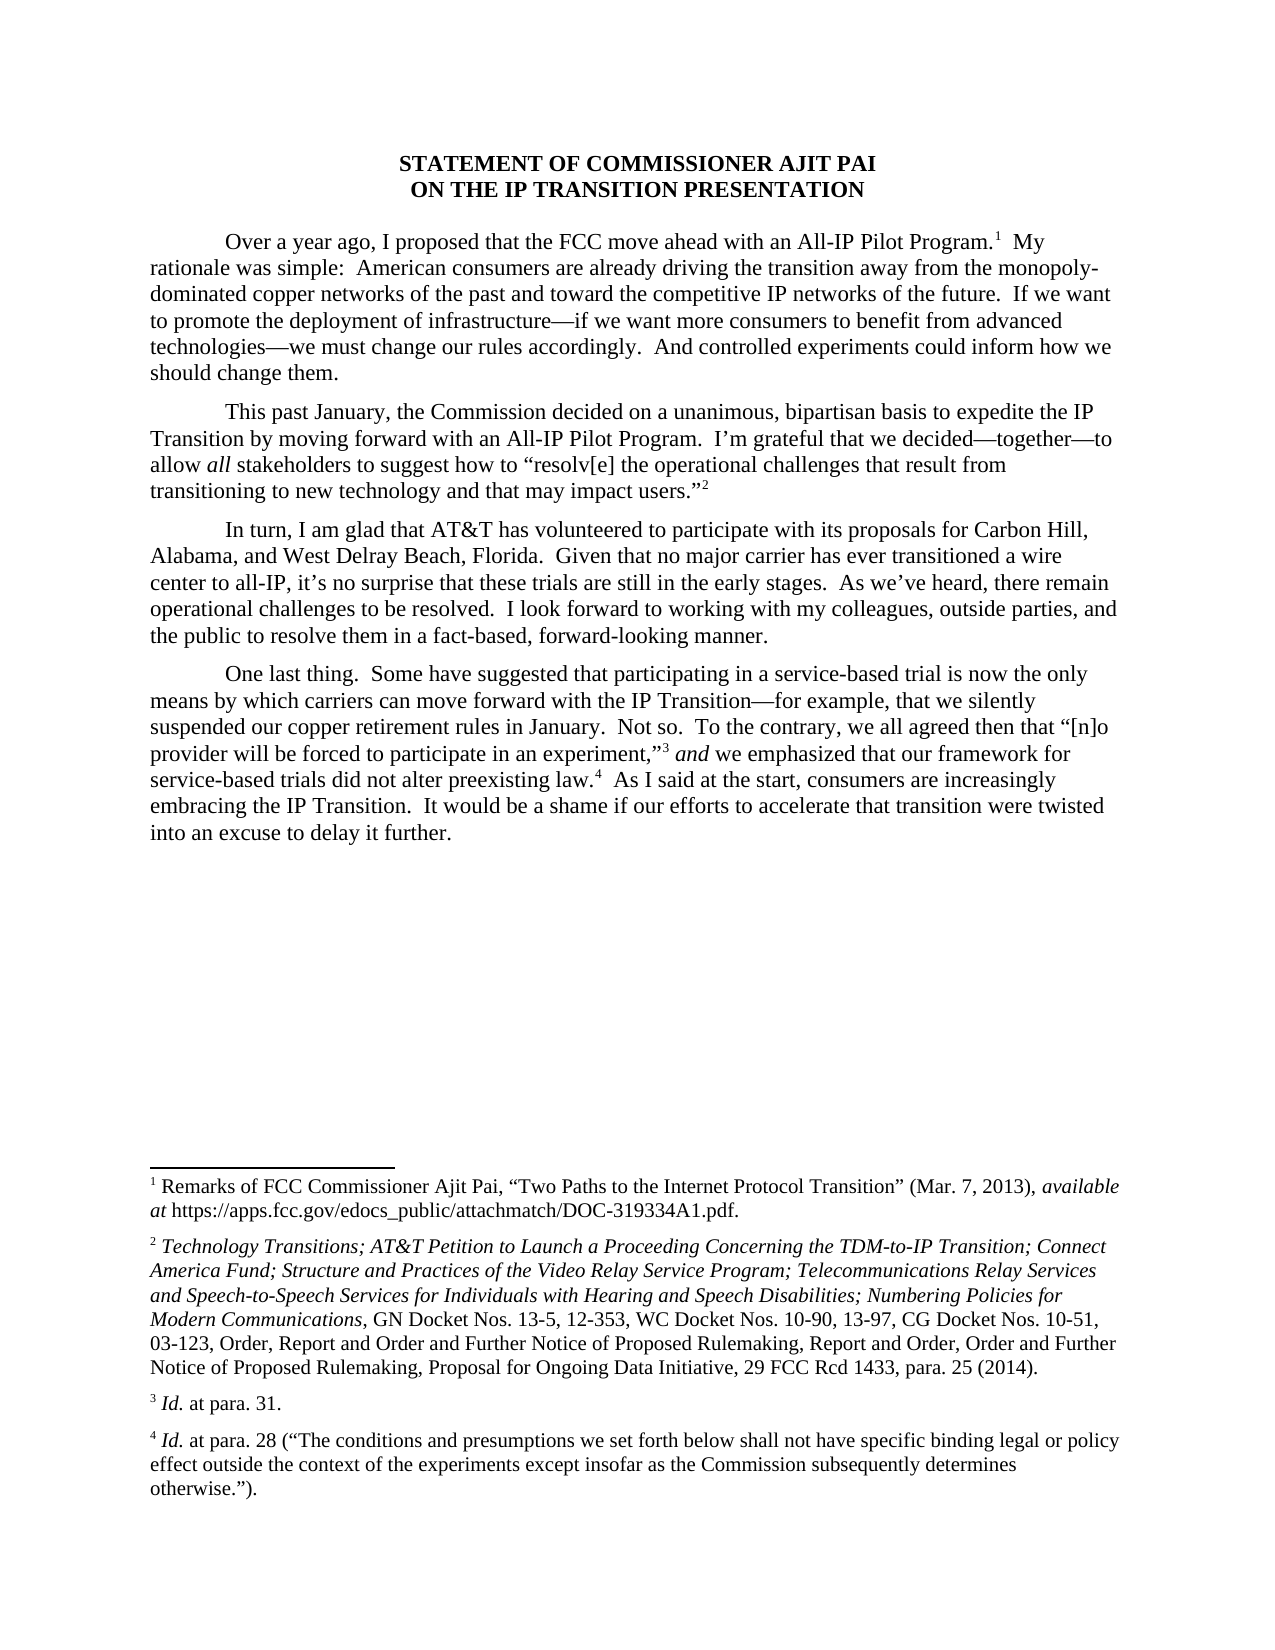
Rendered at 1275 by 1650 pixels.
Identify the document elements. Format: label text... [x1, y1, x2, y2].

text This past January, the Commission decided on a unanimous, bipartisan basis to expedite the IP Transition by moving forward with an All-IP Pilot Program. I’m grateful that we decided—together—to allow all stakeholders to suggest how to “resolv[e] the operational challenges that result from transitioning to new technology and that may impact users.” [150, 398, 1125, 504]
text STATEMENT OF COMMISSIONER AJIT PAI ON THE IP TRANSITION PRESENTATION [150, 150, 1125, 203]
text One last thing. Some have suggested that participating in a service-based trial is now the only means by which carriers can move forward with the IP Transition—for example, that we silently suspended our copper retirement rules in January. Not so. To the contrary, we all agreed then that “[n]o provider will be forced to participate in an experiment,” and we emphasized that our framework for service-based trials did not alter preexisting law. As I said at the start, consumers are increasingly embracing the IP Transition. It would be a shame if our efforts to accelerate that transition were twisted into an excuse to delay it further. [150, 661, 1125, 845]
text Over a year ago, I proposed that the FCC move ahead with an All-IP Pilot Program. My rationale was simple: American consumers are already driving the transition away from the monopoly-dominated copper networks of the past and toward the competitive IP networks of the future. If we want to promote the deployment of infrastructure—if we want more consumers to benefit from advanced technologies—we must change our rules accordingly. And controlled experiments could inform how we should change them. [150, 228, 1125, 386]
text In turn, I am glad that AT&T has volunteered to participate with its proposals for Carbon Hill, Alabama, and West Delray Beach, Florida. Given that no major carrier has ever transitioned a wire center to all-IP, it’s no surprise that these trials are still in the early stages. As we’ve heard, there remain operational challenges to be resolved. I look forward to working with my colleagues, outside parties, and the public to resolve them in a fact-based, forward-looking manner. [150, 516, 1125, 648]
